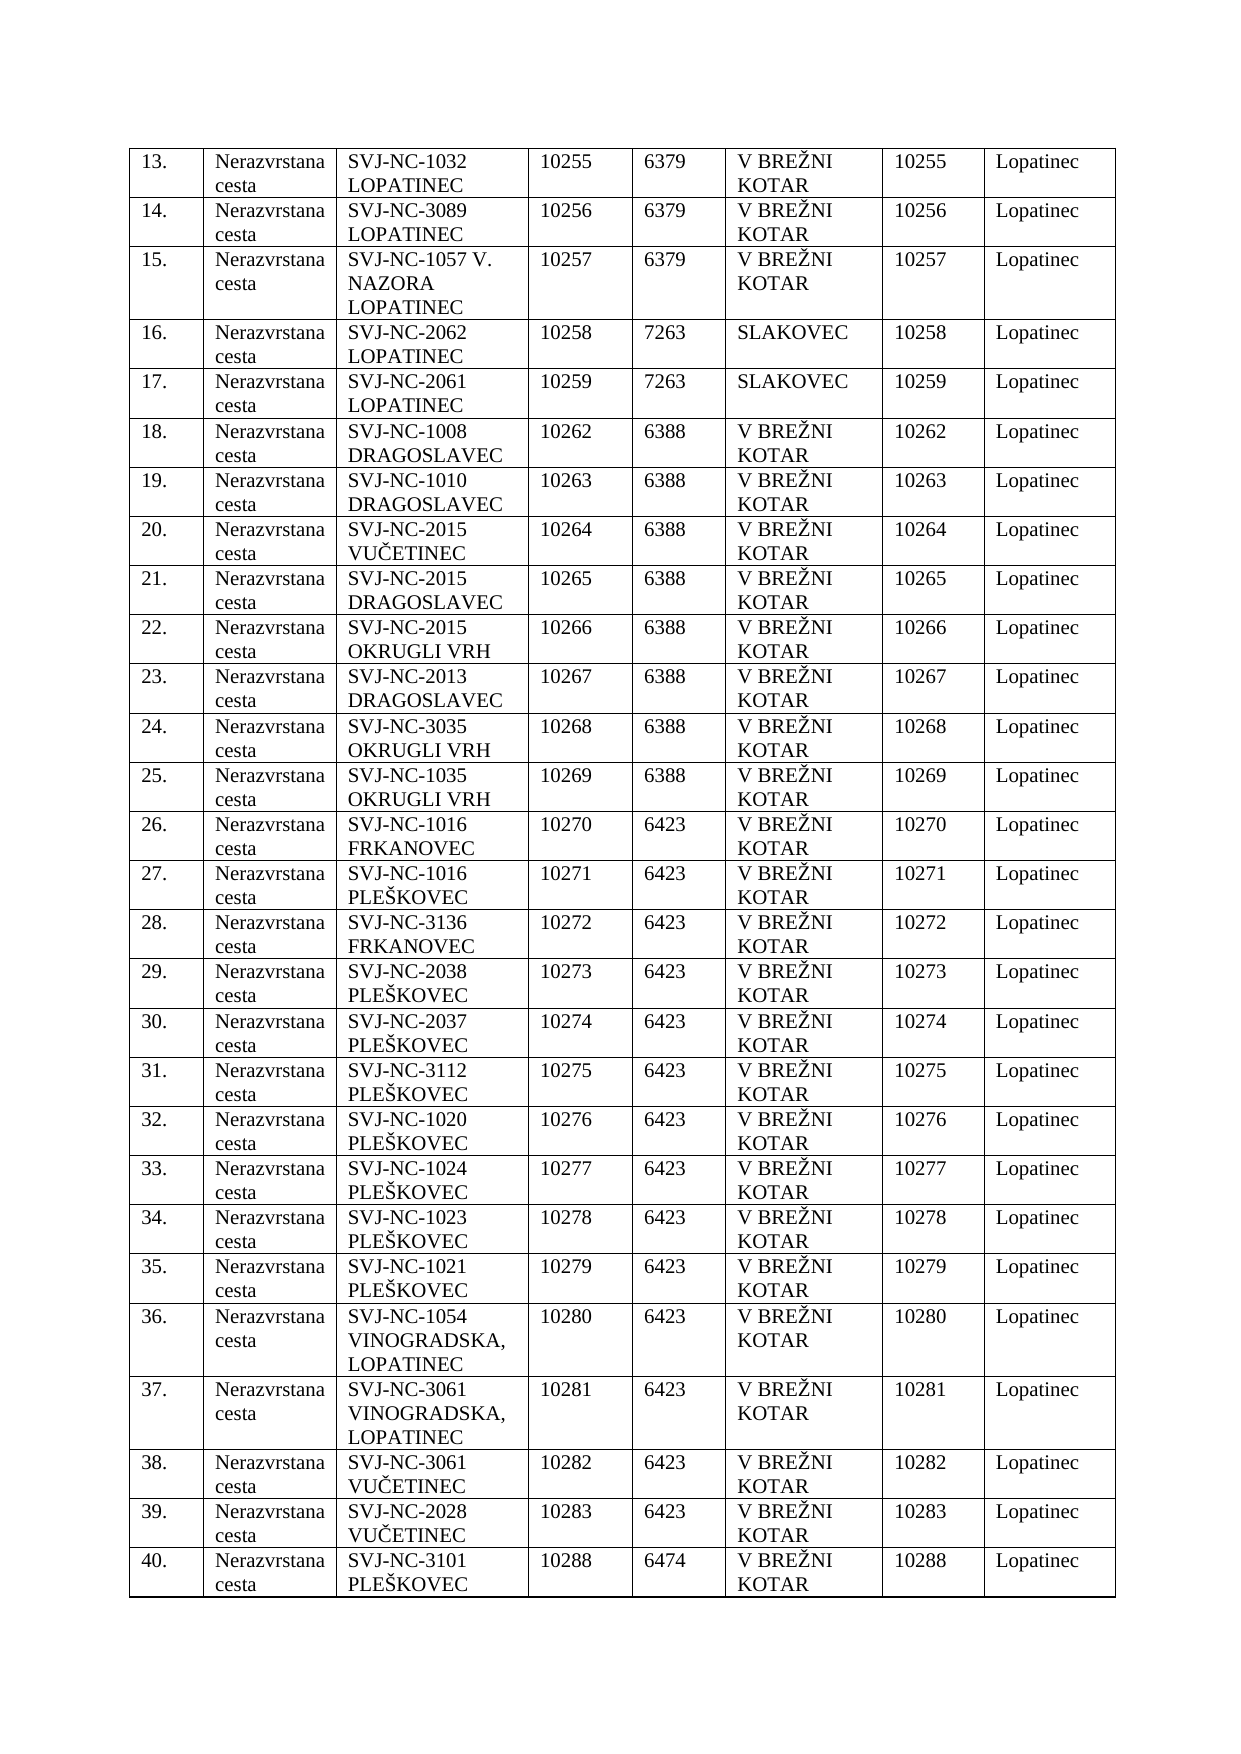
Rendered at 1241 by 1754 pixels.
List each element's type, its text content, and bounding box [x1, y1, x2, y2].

table_cell 10256 [883, 198, 984, 246]
table_cell 6388 [633, 763, 725, 811]
table_cell V BREŽNI KOTAR [726, 664, 882, 712]
table_cell SLAKOVEC [726, 369, 882, 417]
table_cell Lopatinec [985, 861, 1115, 909]
table_cell Lopatinec [985, 468, 1115, 516]
table_cell SVJ-NC-2013 DRAGOSLAVEC [337, 664, 528, 712]
table_cell 10282 [883, 1450, 984, 1498]
table_cell Lopatinec [985, 369, 1115, 417]
table_cell 37. [130, 1377, 203, 1449]
table_cell Lopatinec [985, 1205, 1115, 1253]
table_cell SVJ-NC-2062 LOPATINEC [337, 320, 528, 368]
table_cell SLAKOVEC [726, 320, 882, 368]
table_cell 10269 [883, 763, 984, 811]
table_cell 10280 [529, 1304, 632, 1376]
table_cell 10265 [529, 566, 632, 614]
table_cell 18. [130, 419, 203, 467]
table_cell SVJ-NC-1010 DRAGOSLAVEC [337, 468, 528, 516]
table_cell SVJ-NC-3112 PLEŠKOVEC [337, 1058, 528, 1106]
table_cell SVJ-NC-1032 LOPATINEC [337, 149, 528, 197]
table_cell V BREŽNI KOTAR [726, 198, 882, 246]
table_cell V BREŽNI KOTAR [726, 812, 882, 860]
table_cell 39. [130, 1499, 203, 1547]
table_cell Lopatinec [985, 615, 1115, 663]
table_cell SVJ-NC-3035 OKRUGLI VRH [337, 714, 528, 762]
table_cell Nerazvrstana cesta [204, 861, 336, 909]
table_cell Lopatinec [985, 1377, 1115, 1449]
table_cell 10272 [529, 910, 632, 958]
table_cell Nerazvrstana cesta [204, 419, 336, 467]
table_cell 6388 [633, 419, 725, 467]
table_cell Lopatinec [985, 1156, 1115, 1204]
table_cell Nerazvrstana cesta [204, 149, 336, 197]
table_cell 10283 [529, 1499, 632, 1547]
table_cell 10269 [529, 763, 632, 811]
table_cell 10268 [883, 714, 984, 762]
table_cell SVJ-NC-2038 PLEŠKOVEC [337, 959, 528, 1007]
table_cell 10271 [529, 861, 632, 909]
table_cell Nerazvrstana cesta [204, 812, 336, 860]
table_cell V BREŽNI KOTAR [726, 419, 882, 467]
table_cell 10277 [883, 1156, 984, 1204]
table_cell 10270 [883, 812, 984, 860]
table_cell 6423 [633, 1058, 725, 1106]
table_cell Lopatinec [985, 1254, 1115, 1302]
table_cell 6423 [633, 1205, 725, 1253]
table_cell Lopatinec [985, 149, 1115, 197]
table_cell Nerazvrstana cesta [204, 1548, 336, 1596]
table_cell 6423 [633, 1499, 725, 1547]
table_cell 10277 [529, 1156, 632, 1204]
table_cell 10259 [529, 369, 632, 417]
table_cell 25. [130, 763, 203, 811]
table_cell 6388 [633, 714, 725, 762]
table_cell 6379 [633, 247, 725, 319]
table_cell Nerazvrstana cesta [204, 714, 336, 762]
table_cell Nerazvrstana cesta [204, 468, 336, 516]
table_cell 6423 [633, 861, 725, 909]
table_cell SVJ-NC-1020 PLEŠKOVEC [337, 1107, 528, 1155]
table_cell 10281 [529, 1377, 632, 1449]
table_cell Lopatinec [985, 763, 1115, 811]
table_cell 10283 [883, 1499, 984, 1547]
table_cell 6388 [633, 517, 725, 565]
table_cell Nerazvrstana cesta [204, 1450, 336, 1498]
table_cell 6423 [633, 1156, 725, 1204]
table_cell SVJ-NC-2061 LOPATINEC [337, 369, 528, 417]
table_cell SVJ-NC-1057 V. NAZORA LOPATINEC [337, 247, 528, 319]
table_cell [337, 1548, 528, 1596]
table_cell 6423 [633, 1107, 725, 1155]
table_cell SVJ-NC-2028 VUČETINEC [337, 1499, 528, 1547]
table_cell 23. [130, 664, 203, 712]
table_cell Lopatinec [985, 1009, 1115, 1057]
table_cell V BREŽNI KOTAR [726, 1499, 882, 1547]
table_cell 10265 [883, 566, 984, 614]
table_cell Nerazvrstana cesta [204, 763, 336, 811]
table_cell 10278 [529, 1205, 632, 1253]
table_cell SVJ-NC-2015 OKRUGLI VRH [337, 615, 528, 663]
table_cell V BREŽNI KOTAR [726, 1377, 882, 1449]
table_cell 10266 [529, 615, 632, 663]
table_cell Nerazvrstana cesta [204, 1107, 336, 1155]
table_cell 10278 [883, 1205, 984, 1253]
table_cell 10268 [529, 714, 632, 762]
table_cell SVJ-NC-3136 FRKANOVEC [337, 910, 528, 958]
table_cell Lopatinec [985, 1450, 1115, 1498]
table_cell 10256 [529, 198, 632, 246]
table_cell SVJ-NC-1016 FRKANOVEC [337, 812, 528, 860]
table_cell 7263 [633, 320, 725, 368]
table_cell 10267 [529, 664, 632, 712]
table_cell 28. [130, 910, 203, 958]
table_cell Nerazvrstana cesta [204, 1499, 336, 1547]
table_cell SVJ-NC-3061 VINOGRADSKA, LOPATINEC [337, 1377, 528, 1449]
table_cell 40. [130, 1548, 203, 1596]
table_cell Nerazvrstana cesta [204, 247, 336, 319]
table_cell V BREŽNI KOTAR [726, 1009, 882, 1057]
table_cell V BREŽNI KOTAR [726, 1254, 882, 1302]
table_cell 10280 [883, 1304, 984, 1376]
table_cell Lopatinec [985, 664, 1115, 712]
table_cell 35. [130, 1254, 203, 1302]
table_cell SVJ-NC-2037 PLEŠKOVEC [337, 1009, 528, 1057]
table_cell 10279 [529, 1254, 632, 1302]
table_cell Lopatinec [985, 198, 1115, 246]
table_cell 10276 [529, 1107, 632, 1155]
table_cell Nerazvrstana cesta [204, 369, 336, 417]
table_cell SVJ-NC-1023 PLEŠKOVEC [337, 1205, 528, 1253]
table_cell 6388 [633, 566, 725, 614]
table_cell 36. [130, 1304, 203, 1376]
table_cell 16. [130, 320, 203, 368]
table_cell 29. [130, 959, 203, 1007]
table_cell Nerazvrstana cesta [204, 664, 336, 712]
table_cell V BREŽNI KOTAR [726, 517, 882, 565]
table_cell 38. [130, 1450, 203, 1498]
table_cell Lopatinec [985, 959, 1115, 1007]
table_cell Nerazvrstana cesta [204, 1058, 336, 1106]
table_cell 6423 [633, 1450, 725, 1498]
table_cell V BREŽNI KOTAR [726, 1205, 882, 1253]
table_cell SVJ-NC-2015 VUČETINEC [337, 517, 528, 565]
table_cell 10270 [529, 812, 632, 860]
table_cell 10273 [529, 959, 632, 1007]
table_cell 10263 [529, 468, 632, 516]
table_cell V BREŽNI KOTAR [726, 1450, 882, 1498]
table_cell 10255 [883, 149, 984, 197]
table_cell Lopatinec [985, 714, 1115, 762]
table_cell Nerazvrstana cesta [204, 198, 336, 246]
table_cell Nerazvrstana cesta [204, 910, 336, 958]
table_cell 26. [130, 812, 203, 860]
table_cell V BREŽNI KOTAR [726, 566, 882, 614]
table_cell 10276 [883, 1107, 984, 1155]
table_cell 10282 [529, 1450, 632, 1498]
table_cell Nerazvrstana cesta [204, 1377, 336, 1449]
table_cell Nerazvrstana cesta [204, 566, 336, 614]
table_cell 6379 [633, 149, 725, 197]
table_cell 10274 [883, 1009, 984, 1057]
table_cell 14. [130, 198, 203, 246]
table_cell 10262 [529, 419, 632, 467]
table_cell V BREŽNI KOTAR [726, 1058, 882, 1106]
table_cell 6423 [633, 1009, 725, 1057]
table_cell SVJ-NC-1054 VINOGRADSKA, LOPATINEC [337, 1304, 528, 1376]
table_cell 6388 [633, 468, 725, 516]
table_cell 10271 [883, 861, 984, 909]
table_cell 33. [130, 1156, 203, 1204]
table_cell 10273 [883, 959, 984, 1007]
table_cell Nerazvrstana cesta [204, 1205, 336, 1253]
table_cell 7263 [633, 369, 725, 417]
table_cell 10264 [883, 517, 984, 565]
table_cell Lopatinec [985, 1499, 1115, 1547]
table_cell V BREŽNI KOTAR [726, 468, 882, 516]
table_cell 22. [130, 615, 203, 663]
table_cell Lopatinec [985, 247, 1115, 319]
table_cell 27. [130, 861, 203, 909]
table_cell V BREŽNI KOTAR [726, 1156, 882, 1204]
table_cell V BREŽNI KOTAR [726, 149, 882, 197]
table_cell 6423 [633, 812, 725, 860]
table_cell 6423 [633, 1377, 725, 1449]
table_cell Nerazvrstana cesta [204, 517, 336, 565]
table_cell Nerazvrstana cesta [204, 1304, 336, 1376]
table_cell SVJ-NC-1024 PLEŠKOVEC [337, 1156, 528, 1204]
table_cell Nerazvrstana cesta [204, 320, 336, 368]
table_cell 10267 [883, 664, 984, 712]
table_cell 6388 [633, 664, 725, 712]
table_cell 10264 [529, 517, 632, 565]
table_cell 10279 [883, 1254, 984, 1302]
table_cell 6423 [633, 1304, 725, 1376]
table_cell V BREŽNI KOTAR [726, 959, 882, 1007]
table_cell Lopatinec [985, 1107, 1115, 1155]
table_cell V BREŽNI KOTAR [726, 861, 882, 909]
table_cell Lopatinec [985, 1304, 1115, 1376]
table_cell SVJ-NC-1016 PLEŠKOVEC [337, 861, 528, 909]
table_cell 10259 [883, 369, 984, 417]
table_cell V BREŽNI KOTAR [726, 1107, 882, 1155]
table_cell 10272 [883, 910, 984, 958]
table_cell 10288 [529, 1548, 632, 1596]
table_cell V BREŽNI KOTAR [726, 910, 882, 958]
table_cell 6423 [633, 1254, 725, 1302]
table_cell 34. [130, 1205, 203, 1253]
table_cell 10275 [529, 1058, 632, 1106]
table_cell Lopatinec [985, 910, 1115, 958]
table_cell 10288 [883, 1548, 984, 1596]
table_cell SVJ-NC-3089 LOPATINEC [337, 198, 528, 246]
table_cell 10257 [883, 247, 984, 319]
table_cell V BREŽNI KOTAR [726, 247, 882, 319]
table_cell Lopatinec [985, 1548, 1115, 1596]
table_cell Lopatinec [985, 566, 1115, 614]
table_cell 24. [130, 714, 203, 762]
table_cell Nerazvrstana cesta [204, 1156, 336, 1204]
table_cell 17. [130, 369, 203, 417]
table_cell 13. [130, 149, 203, 197]
table_cell V BREŽNI KOTAR [726, 714, 882, 762]
table_cell SVJ-NC-2015 DRAGOSLAVEC [337, 566, 528, 614]
table_cell 32. [130, 1107, 203, 1155]
table_cell SVJ-NC-1035 OKRUGLI VRH [337, 763, 528, 811]
table_cell 20. [130, 517, 203, 565]
table_cell 6388 [633, 615, 725, 663]
table_cell 10258 [883, 320, 984, 368]
table_cell SVJ-NC-3061 VUČETINEC [337, 1450, 528, 1498]
table_cell 21. [130, 566, 203, 614]
table_cell 10281 [883, 1377, 984, 1449]
table_cell V BREŽNI KOTAR [726, 1304, 882, 1376]
table_cell Nerazvrstana cesta [204, 1254, 336, 1302]
table_cell Nerazvrstana cesta [204, 1009, 336, 1057]
table_cell 6379 [633, 198, 725, 246]
table_cell 30. [130, 1009, 203, 1057]
table_cell 10255 [529, 149, 632, 197]
table_cell V BREŽNI KOTAR [726, 763, 882, 811]
table_cell Lopatinec [985, 320, 1115, 368]
table_cell Lopatinec [985, 419, 1115, 467]
table_cell 10274 [529, 1009, 632, 1057]
table_cell 10257 [529, 247, 632, 319]
table_cell V BREŽNI KOTAR [726, 615, 882, 663]
table_cell 10258 [529, 320, 632, 368]
table_cell 6423 [633, 959, 725, 1007]
table_cell 10266 [883, 615, 984, 663]
table_cell Lopatinec [985, 1058, 1115, 1106]
table_cell V BREŽNI KOTAR [726, 1548, 882, 1596]
table_cell SVJ-NC-1021 PLEŠKOVEC [337, 1254, 528, 1302]
table_cell 10262 [883, 419, 984, 467]
table_cell Nerazvrstana cesta [204, 615, 336, 663]
table_cell 10263 [883, 468, 984, 516]
table_cell 6474 [633, 1548, 725, 1596]
table_cell Lopatinec [985, 812, 1115, 860]
table_cell 10275 [883, 1058, 984, 1106]
table_cell 15. [130, 247, 203, 319]
table_cell 6423 [633, 910, 725, 958]
table_cell 31. [130, 1058, 203, 1106]
table_cell SVJ-NC-1008 DRAGOSLAVEC [337, 419, 528, 467]
table_cell 19. [130, 468, 203, 516]
table_cell Nerazvrstana cesta [204, 959, 336, 1007]
table_cell Lopatinec [985, 517, 1115, 565]
